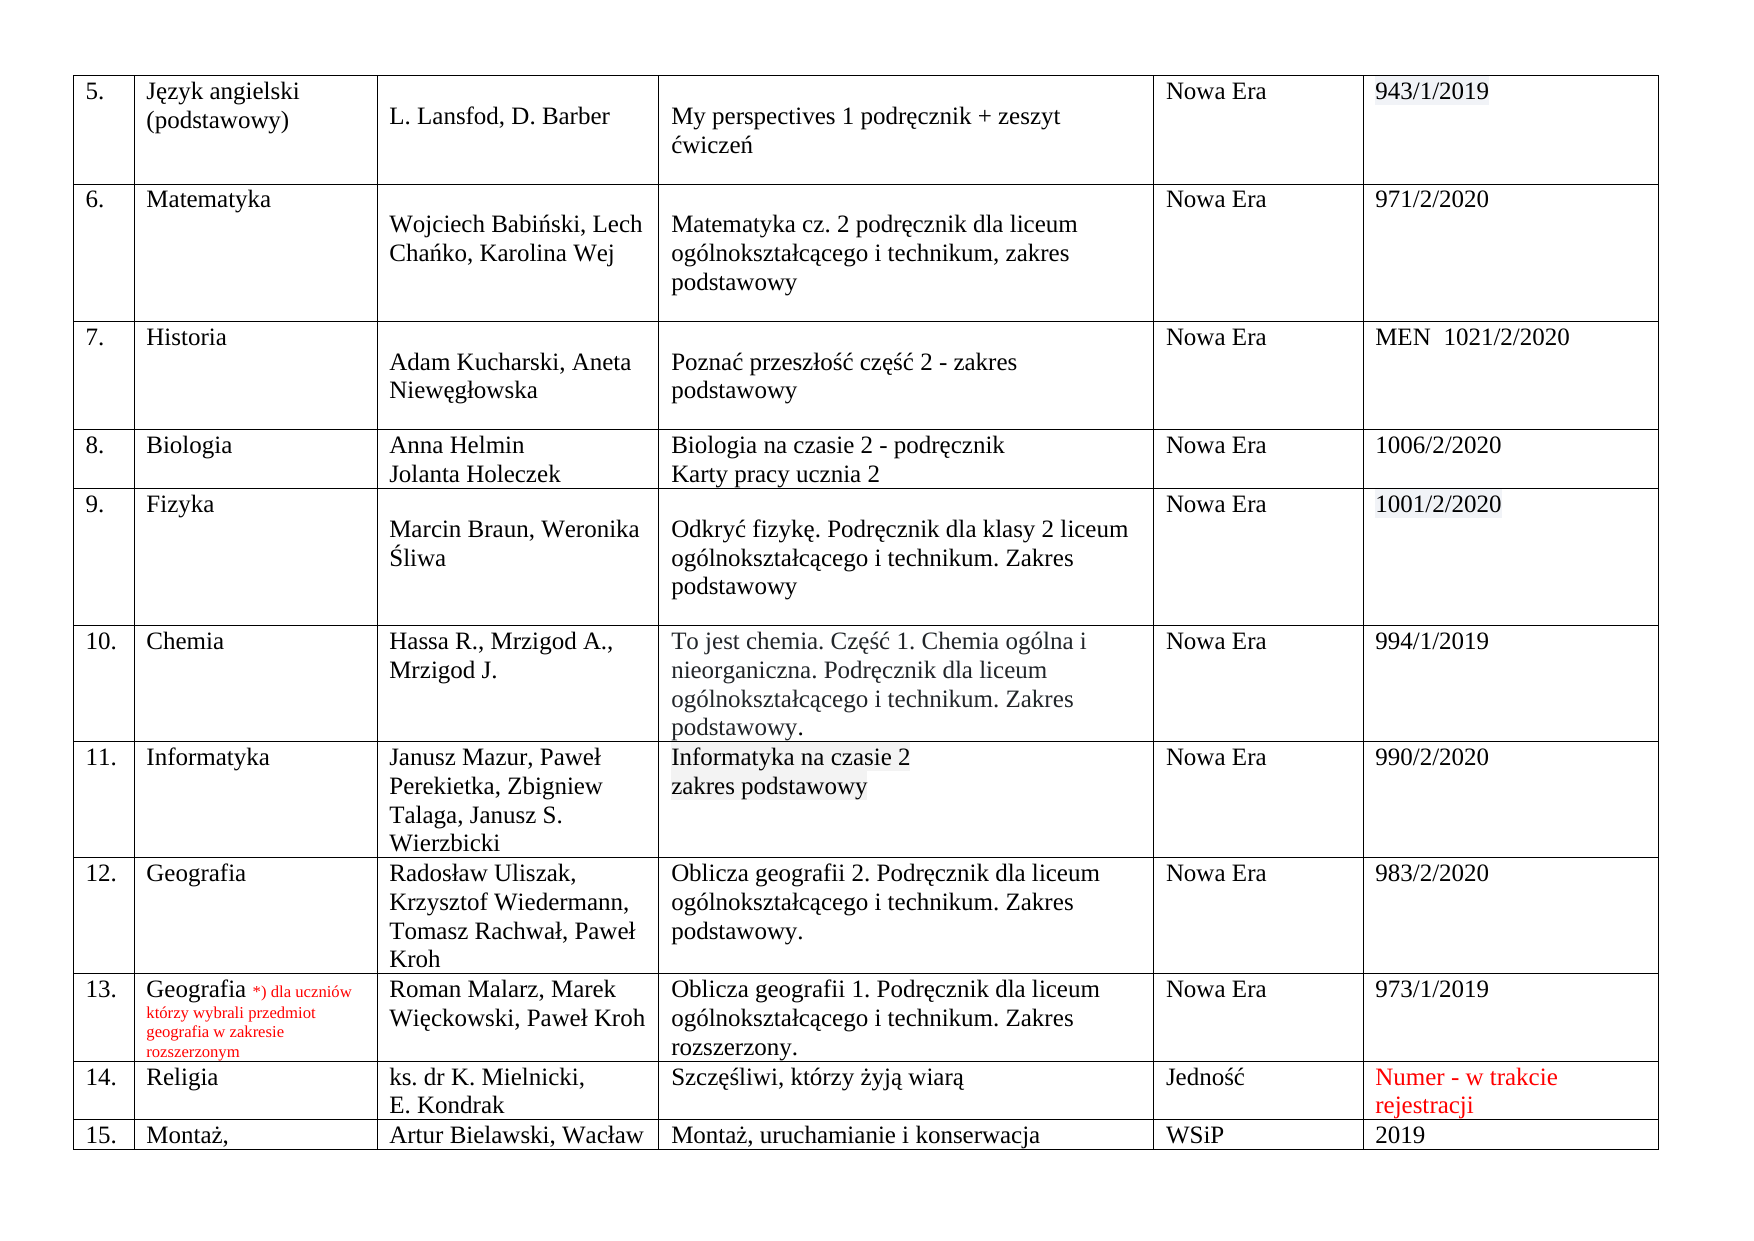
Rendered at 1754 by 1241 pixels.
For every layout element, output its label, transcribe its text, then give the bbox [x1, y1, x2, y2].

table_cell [659, 1120, 1153, 1149]
table_cell 8. [74, 430, 134, 488]
table_cell Geografia *) dla uczniów którzy wybrali przedmiot geografia w zakresie rozszerzonym [135, 974, 377, 1061]
table_cell ks. dr K. Mielnicki, E. Kondrak [504, 1062, 658, 1119]
table_cell 10. [74, 626, 134, 741]
table_cell MEN 1021/2/2020 [1364, 322, 1658, 429]
table_cell 11. [74, 742, 134, 857]
table_cell 943/1/2019 [1364, 76, 1658, 183]
table_cell Matematyka cz. 2 podręcznik dla liceum ogólnokształcącego i technikum, zakres podstawowy [659, 185, 1153, 321]
table_cell 5. [74, 76, 134, 183]
table_cell Religia [135, 1062, 377, 1119]
table_cell Numer - w trakcie rejestracji [1364, 1062, 1658, 1119]
table_cell To jest chemia. Część 1. Chemia ogólna i nieorganiczna. Podręcznik dla liceum ogólnokształcącego i technikum. Zakres podstawowy. [659, 626, 1153, 741]
table_cell Nowa Era [1154, 742, 1363, 857]
table_cell Informatyka na czasie 2 zakres podstawowy [659, 742, 1153, 857]
table_cell 971/2/2020 [1364, 185, 1658, 321]
table_cell 15. [74, 1120, 134, 1149]
table_cell 973/1/2019 [1364, 974, 1658, 1061]
table_cell Nowa Era [1154, 858, 1363, 973]
table_cell 1001/2/2020 [1364, 489, 1658, 625]
table_cell Matematyka [135, 185, 377, 321]
table_cell 9. [74, 489, 134, 625]
table_cell Radosław Uliszak, Krzysztof Wiedermann, Tomasz Rachwał, Paweł Kroh [378, 858, 658, 973]
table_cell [135, 1120, 377, 1149]
table_cell Biologia na czasie 2 - podręcznik Karty pracy ucznia 2 [659, 430, 1153, 488]
table_cell 13. [74, 974, 134, 1061]
table_cell Odkryć fizykę. Podręcznik dla klasy 2 liceum ogólnokształcącego i technikum. Zakres podstawowy [659, 489, 1153, 625]
table_cell My perspectives 1 podręcznik + zeszyt ćwiczeń [659, 76, 1153, 183]
table_cell 990/2/2020 [1364, 742, 1658, 857]
table_cell Poznać przeszłość część 2 - zakres podstawowy [659, 322, 1153, 429]
table_cell Chemia [135, 626, 377, 741]
table_cell WSiP WSiP [1154, 1120, 1363, 1149]
table_cell Nowa Era [1154, 626, 1363, 741]
table_cell Roman Malarz, Marek Więckowski, Paweł Kroh [378, 974, 658, 1061]
table_cell Geografia [135, 858, 377, 973]
table_cell Nowa Era [1154, 76, 1363, 183]
table_cell Język angielski (podstawowy) [135, 76, 377, 183]
table_cell 983/2/2020 [1364, 858, 1658, 973]
table_cell Nowa Era [1154, 185, 1363, 321]
table_cell Nowa Era [1154, 974, 1363, 1061]
table_cell Historia [135, 322, 377, 429]
table_cell 7. [74, 322, 134, 429]
table_cell Nowa Era [1154, 430, 1363, 488]
table_cell L. Lansfod, D. Barber [378, 76, 658, 183]
table_cell Wojciech Babiński, Lech Chańko, Karolina Wej [378, 185, 658, 321]
table_cell 994/1/2019 [1364, 626, 1658, 741]
table_cell 14. [74, 1062, 134, 1119]
table_cell 6. [74, 185, 134, 321]
table_cell Jedność [1154, 1062, 1363, 1119]
table_cell Anna Helmin Jolanta Holeczek [378, 430, 658, 488]
table_cell 1006/2/2020 [1364, 430, 1658, 488]
table_cell Biologia [135, 430, 377, 488]
table_cell Hassa R., Mrzigod A., Mrzigod J. [378, 626, 658, 741]
table_cell Oblicza geografii 2. Podręcznik dla liceum ogólnokształcącego i technikum. Zakres podstawowy. [659, 858, 1153, 973]
table_cell 2019 2019 [1364, 1120, 1658, 1149]
table_cell Adam Kucharski, Aneta Niewęgłowska [378, 322, 658, 429]
table_cell Nowa Era [1154, 489, 1363, 625]
table_cell 12. [74, 858, 134, 973]
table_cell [378, 1120, 658, 1149]
table_cell Szczęśliwi, którzy żyją wiarą [659, 1062, 1153, 1119]
table_cell Informatyka [135, 742, 377, 857]
table_cell Nowa Era [1154, 322, 1363, 429]
table_cell Oblicza geografii 1. Podręcznik dla liceum ogólnokształcącego i technikum. Zakres rozszerzony. [659, 974, 1153, 1061]
table_cell Fizyka [135, 489, 377, 625]
table_cell Janusz Mazur, Paweł Perekietka, Zbigniew Talaga, Janusz S. Wierzbicki [378, 742, 658, 857]
table_cell Marcin Braun, Weronika Śliwa [378, 489, 658, 625]
